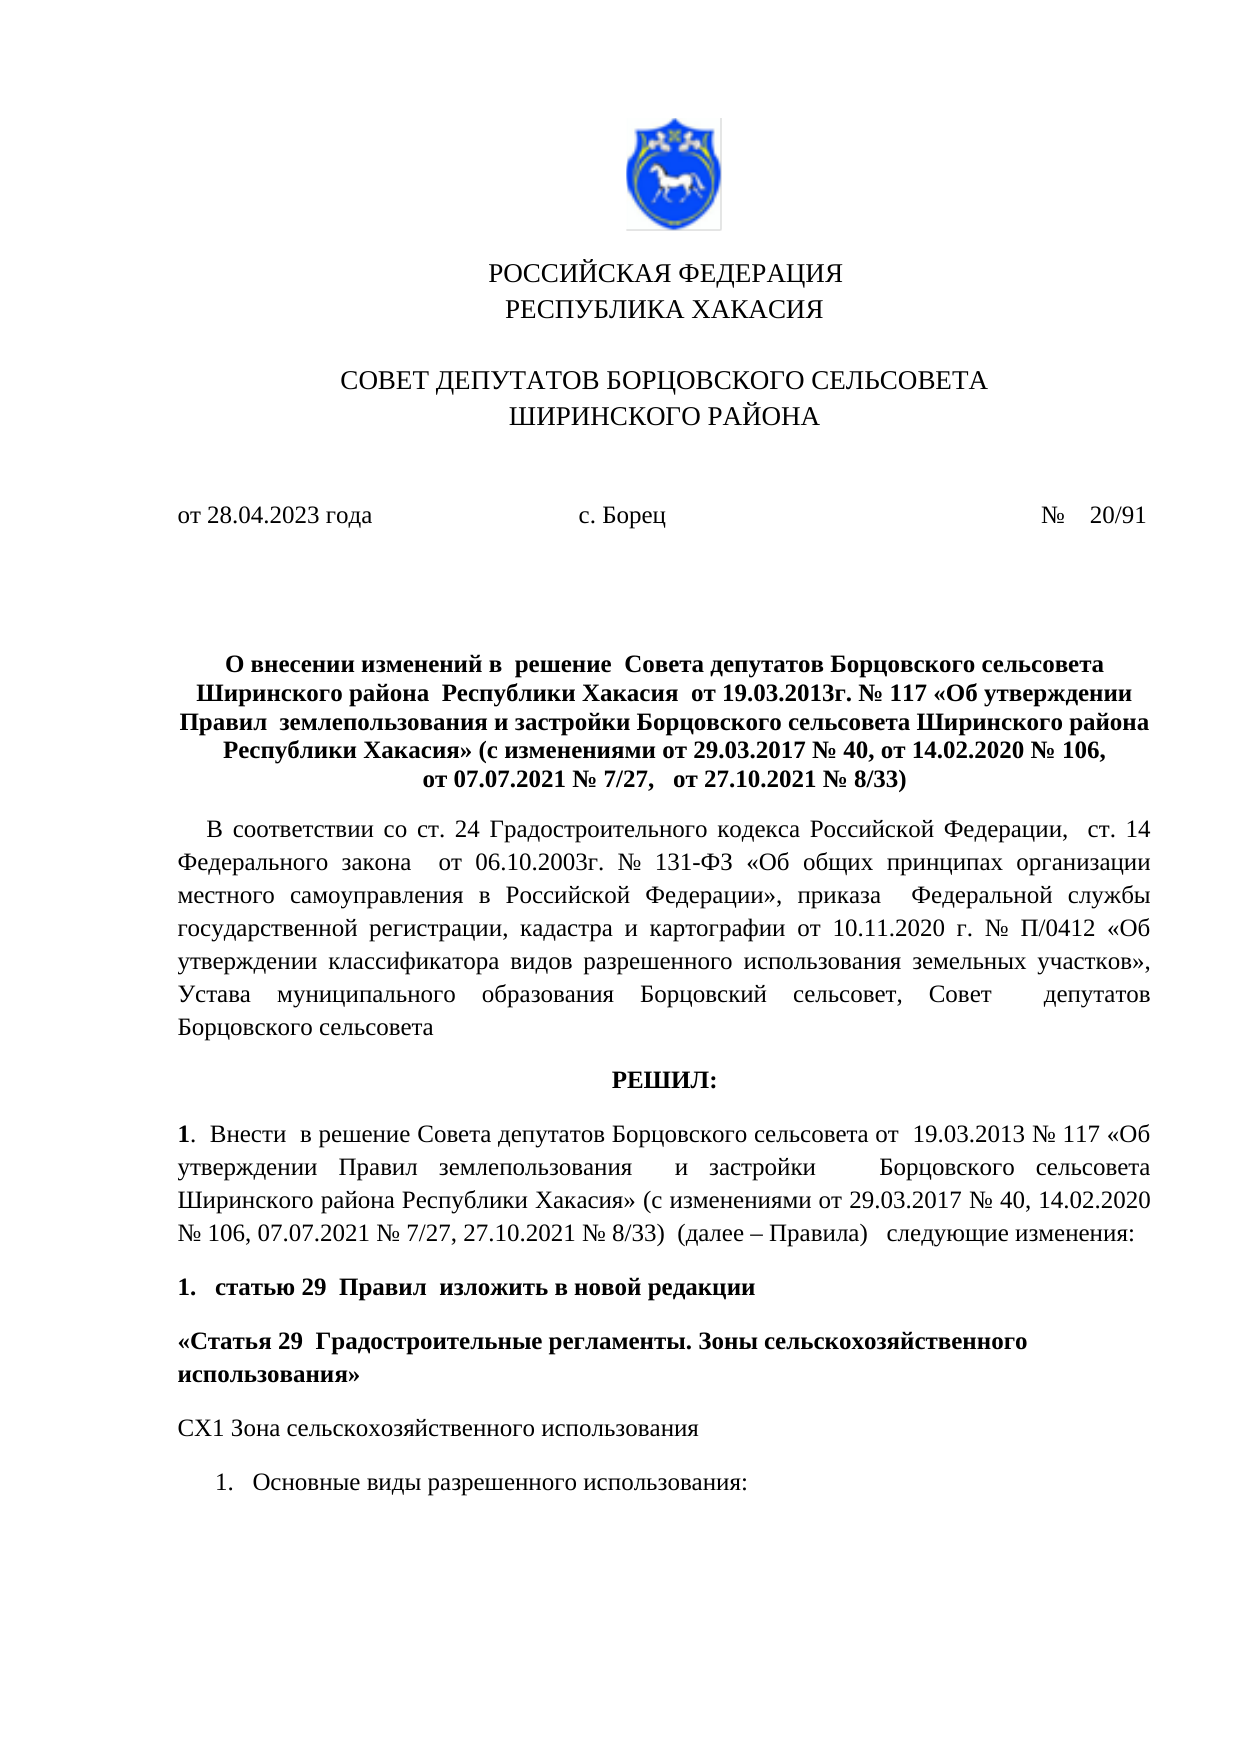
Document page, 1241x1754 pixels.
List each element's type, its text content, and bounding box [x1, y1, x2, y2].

text СХ1 Зона сельскохозяйственного использования [177, 1413, 1152, 1442]
picture [626, 118, 724, 233]
text СОВЕТ ДЕПУТАТОВ БОРЦОВСКОГО СЕЛЬСОВЕТА [177, 364, 1152, 396]
text от 28.04.2023 года с. Борец № 20/91 [177, 500, 1152, 529]
text В соответствии со ст. 24 Градостроительного кодекса Российской Федерации, ст. 14 Федерального закона от 06.10.2003г. № 131-ФЗ «Об общих принципах организации местного самоуправления в Российской Федерации», приказа Федеральной службы государственной регистрации, кадастра и картографии от 10.11.2020 г. № П/0412 «Об утверждении классификатора видов разрешенного использования земельных участков», Устава муниципального образования Борцовский сельсовет, Совет депутатов Борцовского сельсовета [177, 814, 1152, 1041]
text 1. Внести в решение Совета депутатов Борцовского сельсовета от 19.03.2013 № 117 «Об утверждении Правил землепользования и застройки Борцовского сельсовета Ширинского района Республики Хакасия» (с изменениями от 29.03.2017 № 40, 14.02.2020 № 106, 07.07.2021 № 7/27, 27.10.2021 № 8/33) (далее – Правила) следующие изменения: [177, 1119, 1152, 1247]
text РОССИЙСКАЯ ФЕДЕРАЦИЯ [177, 257, 1152, 288]
text РЕСПУБЛИКА ХАКАСИЯ [177, 293, 1152, 324]
text О внесении изменений в решение Совета депутатов Борцовского сельсовета Ширинского района Республики Хакасия от 19.03.2013г. № 117 «Об утверждении Правил землепользования и застройки Борцовского сельсовета Ширинского района Республики Хакасия» (с изменениями от 29.03.2017 № 40, от 14.02.2020 № 106, от 07.07.2021 № 7/27, от 27.10.2021 № 8/33) [177, 649, 1152, 793]
text «Статья 29 Градостроительные регламенты. Зоны сельскохозяйственного использования» [177, 1326, 1152, 1388]
list Основные виды разрешенного использования: [215, 1467, 1152, 1496]
text ШИРИНСКОГО РАЙОНА [177, 400, 1152, 431]
text РЕШИЛ: [177, 1066, 1152, 1094]
list статью 29 Правил изложить в новой редакции [177, 1272, 1152, 1301]
